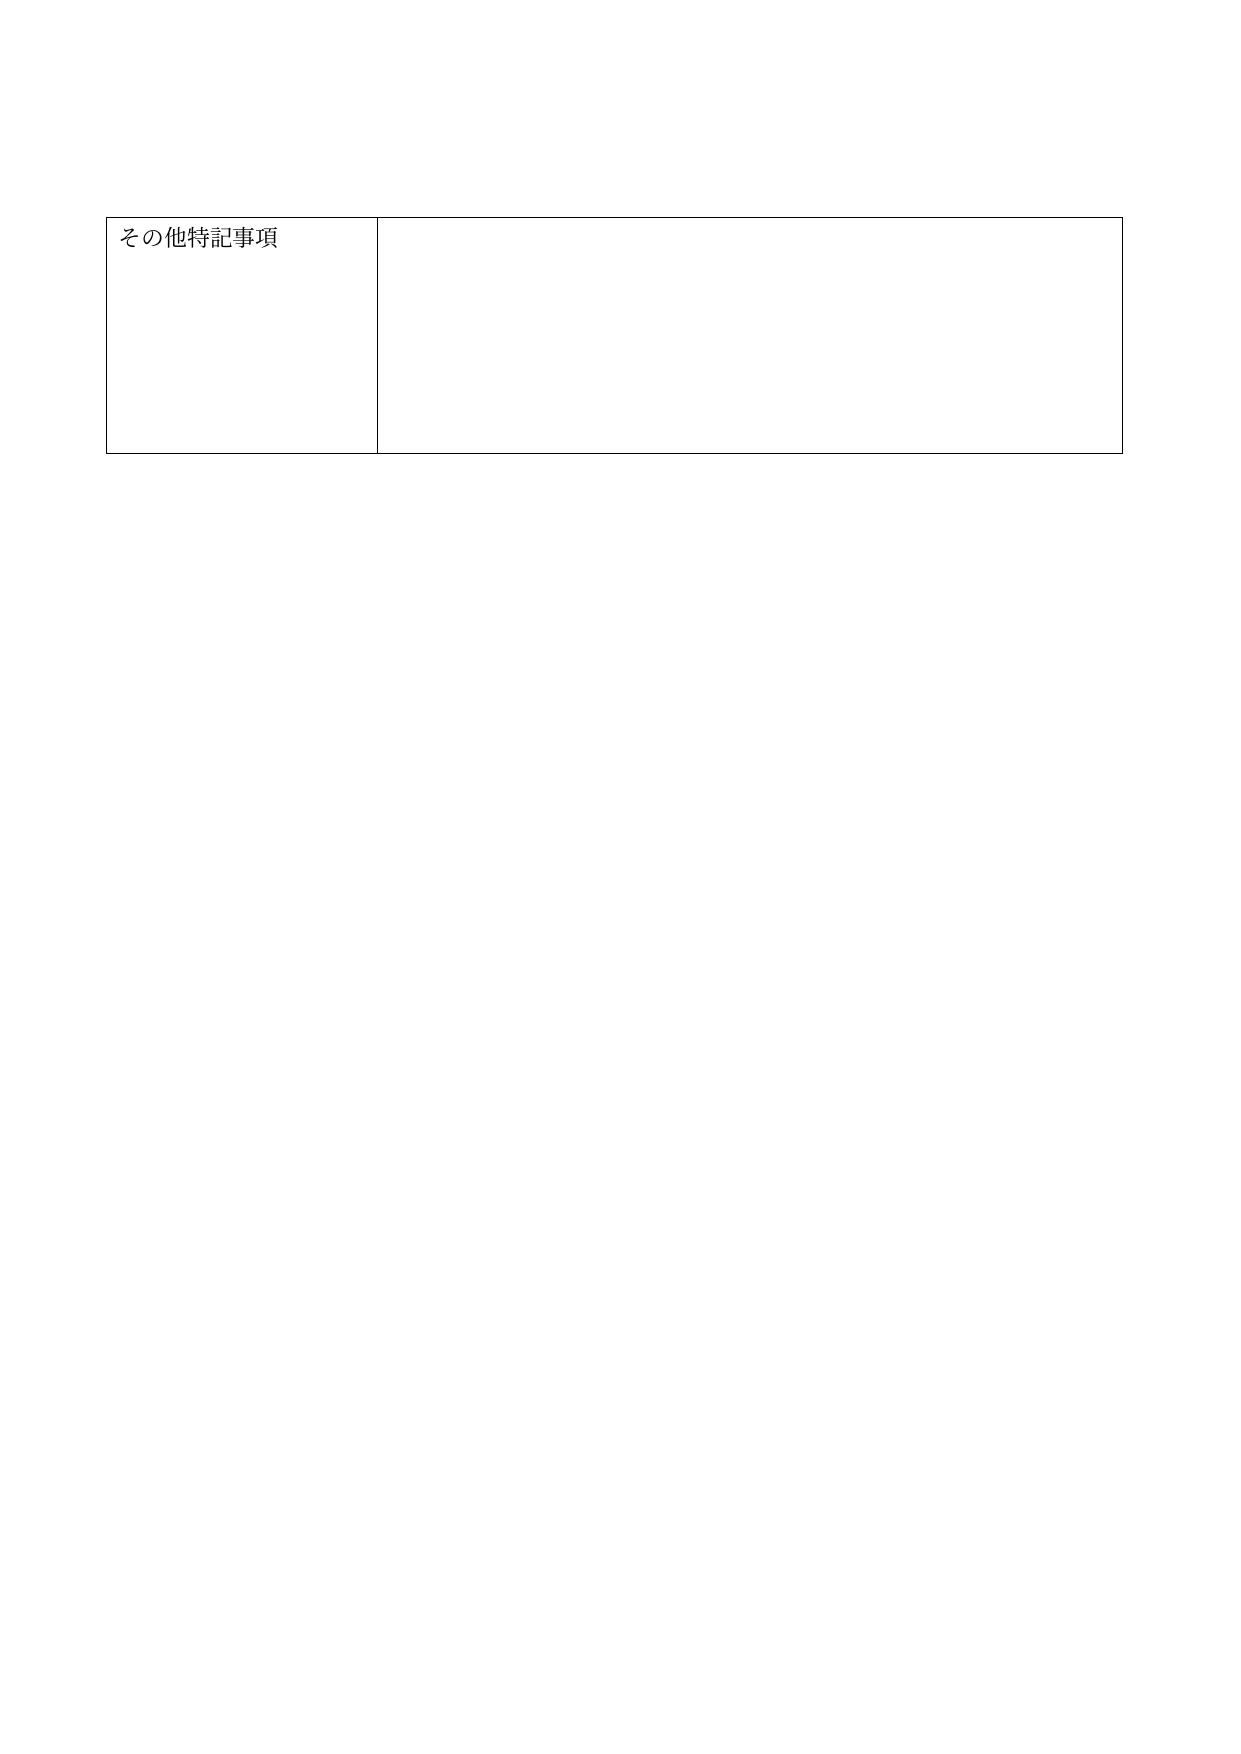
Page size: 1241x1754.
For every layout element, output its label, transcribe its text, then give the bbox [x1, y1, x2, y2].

table_cell [378, 218, 1122, 453]
table_cell その他特記事項 [107, 218, 377, 453]
